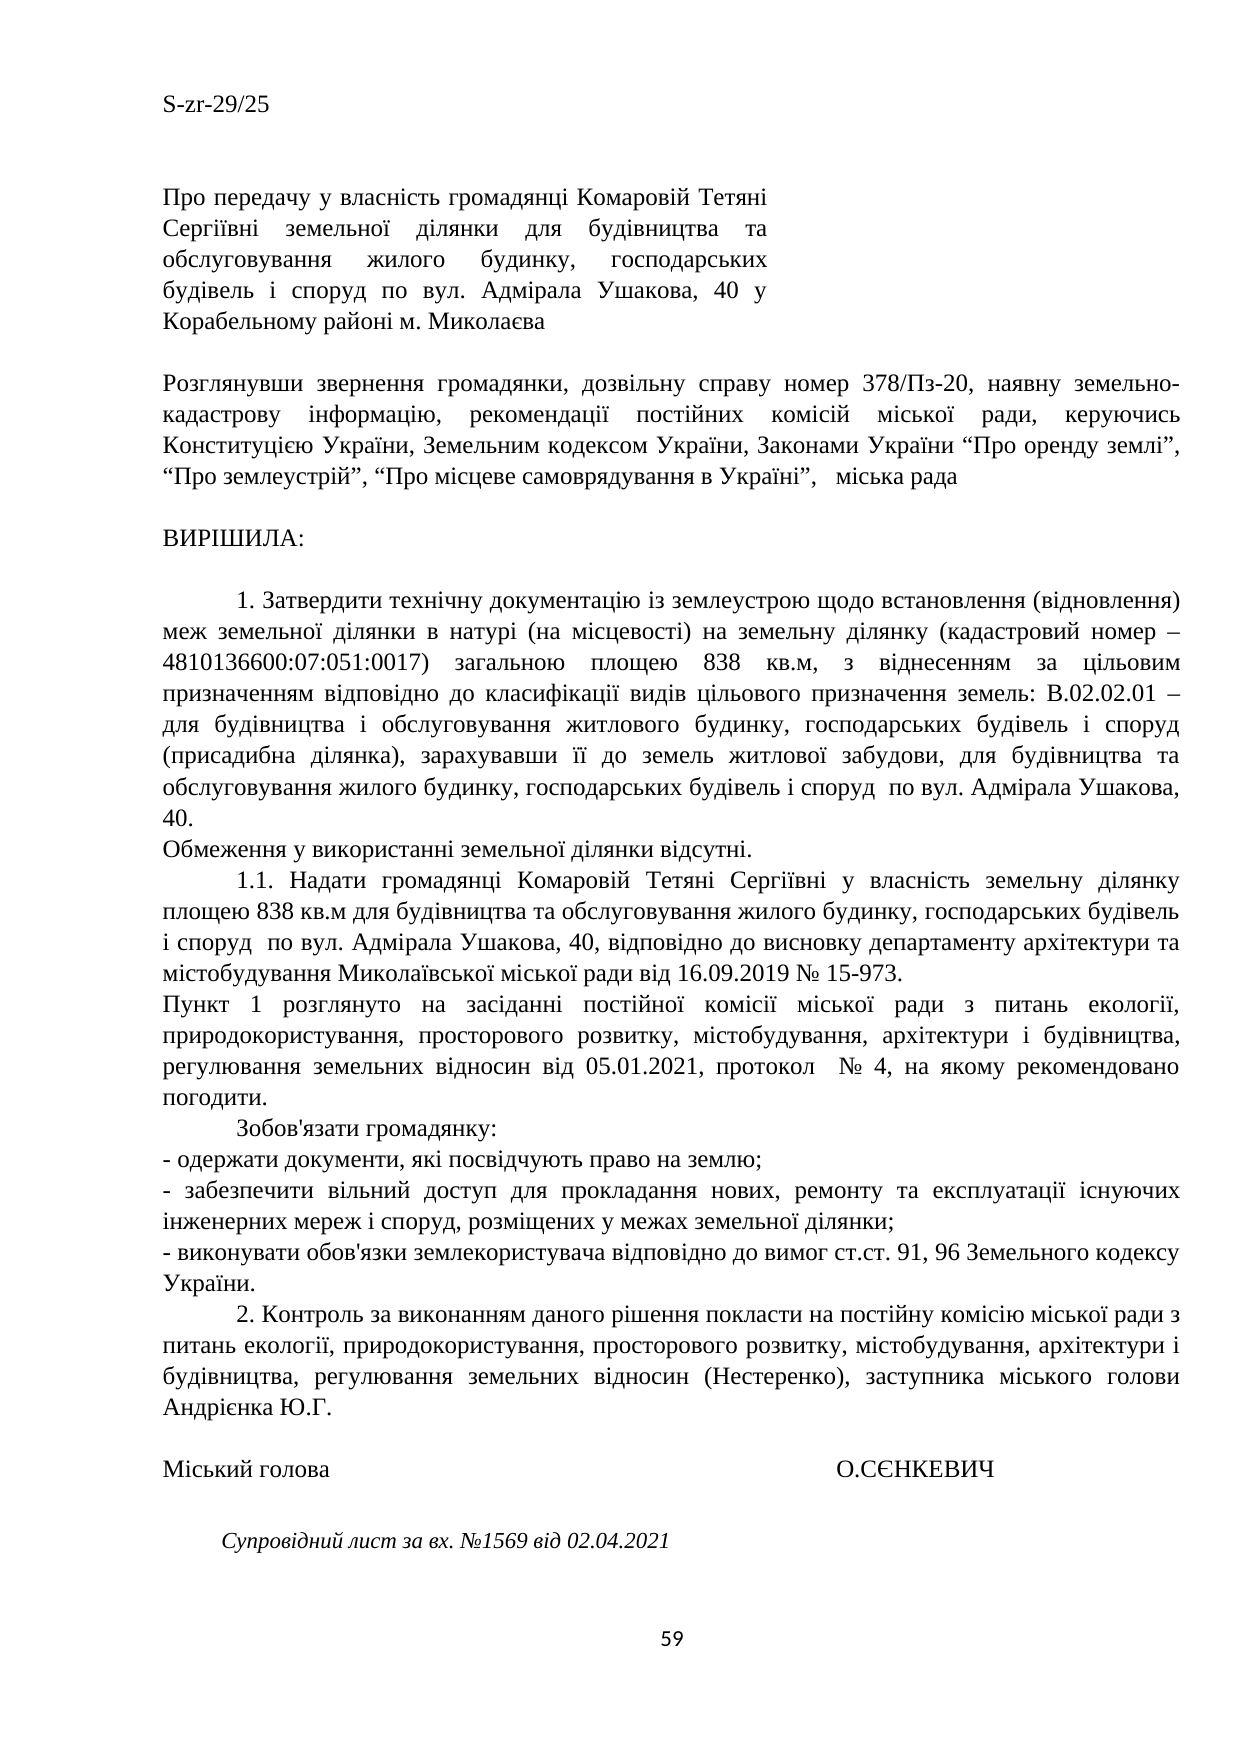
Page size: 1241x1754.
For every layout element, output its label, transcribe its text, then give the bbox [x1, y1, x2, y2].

text Про передачу у власність громадянці Комаровій Тетяні Сергіївні земельної ділянки для будівництва та обслуговування жилого будинку, господарських будівель і споруд по вул. Адмірала Ушакова, 40 у Корабельному районі м. Миколаєва [162, 182, 768, 335]
text 1. Затвердити технічну документацію із землеустрою щодо встановлення (відновлення) меж земельної ділянки в натурі (на місцевості) на земельну ділянку (кадастровий номер – 4810136600:07:051:0017) загальною площею 838 кв.м, з віднесенням за цільовим призначенням відповідно до класифікації видів цільового призначення земель: В.02.02.01 – для будівництва і обслуговування житлового будинку, господарських будівель і споруд (присадибна ділянка), зарахувавши її до земель житлової забудови, для будівництва та обслуговування жилого будинку, господарських будівель і споруд по вул. Адмірала Ушакова, 40. [162, 585, 1181, 831]
text 2. Контроль за виконанням даного рішення покласти на постійну комісію міської ради з питань екології, природокористування, просторового розвитку, містобудування, архітектури і будівництва, регулювання земельних відносин (Нестеренко), заступника міського голови Андрієнка Ю.Г. [162, 1299, 1181, 1421]
text Міський голова О.СЄНКЕВИЧ [162, 1454, 1181, 1483]
text - забезпечити вільний доступ для прокладання нових, ремонту та експлуатації існуючих інженерних мереж і споруд, розміщених у межах земельної ділянки; [162, 1175, 1181, 1235]
text S-zr-29/25 [162, 89, 1181, 117]
text Зобов'язати громадянку: [162, 1113, 1181, 1142]
text Розглянувши звернення громадянки, дозвільну справу номер 378/Пз-20, наявну земельно-кадастрову інформацію, рекомендації постійних комісій міської ради, керуючись Конституцією України, Земельним кодексом України, Законами України “Про оренду землі”, “Про землеустрій”, “Про місцеве самоврядування в Україні”, міська рада [162, 368, 1181, 490]
text 1.1. Надати громадянці Комаровій Тетяні Сергіївні у власність земельну ділянку площею 838 кв.м для будівництва та обслуговування жилого будинку, господарських будівель і споруд по вул. Адмірала Ушакова, 40, відповідно до висновку департаменту архітектури та містобудування Миколаївської міської ради від 16.09.2019 № 15-973. [162, 865, 1181, 987]
text ВИРІШИЛА: [162, 523, 1181, 552]
text Обмеження у використанні земельної ділянки відсутні. [162, 834, 1181, 862]
text - одержати документи, які посвідчують право на землю; [162, 1144, 1181, 1173]
text Супровідний лист за вх. №1569 від 02.04.2021 [162, 1517, 1181, 1556]
text Пункт 1 розглянуто на засіданні постійної комісії міської ради з питань екології, природокористування, просторового розвитку, містобудування, архітектури і будівництва, регулювання земельних відносин від 05.01.2021, протокол № 4, на якому рекомендовано погодити. [162, 989, 1181, 1111]
text - виконувати обов'язки землекористувача відповідно до вимог ст.ст. 91, 96 Земельного кодексу України. [162, 1237, 1181, 1297]
